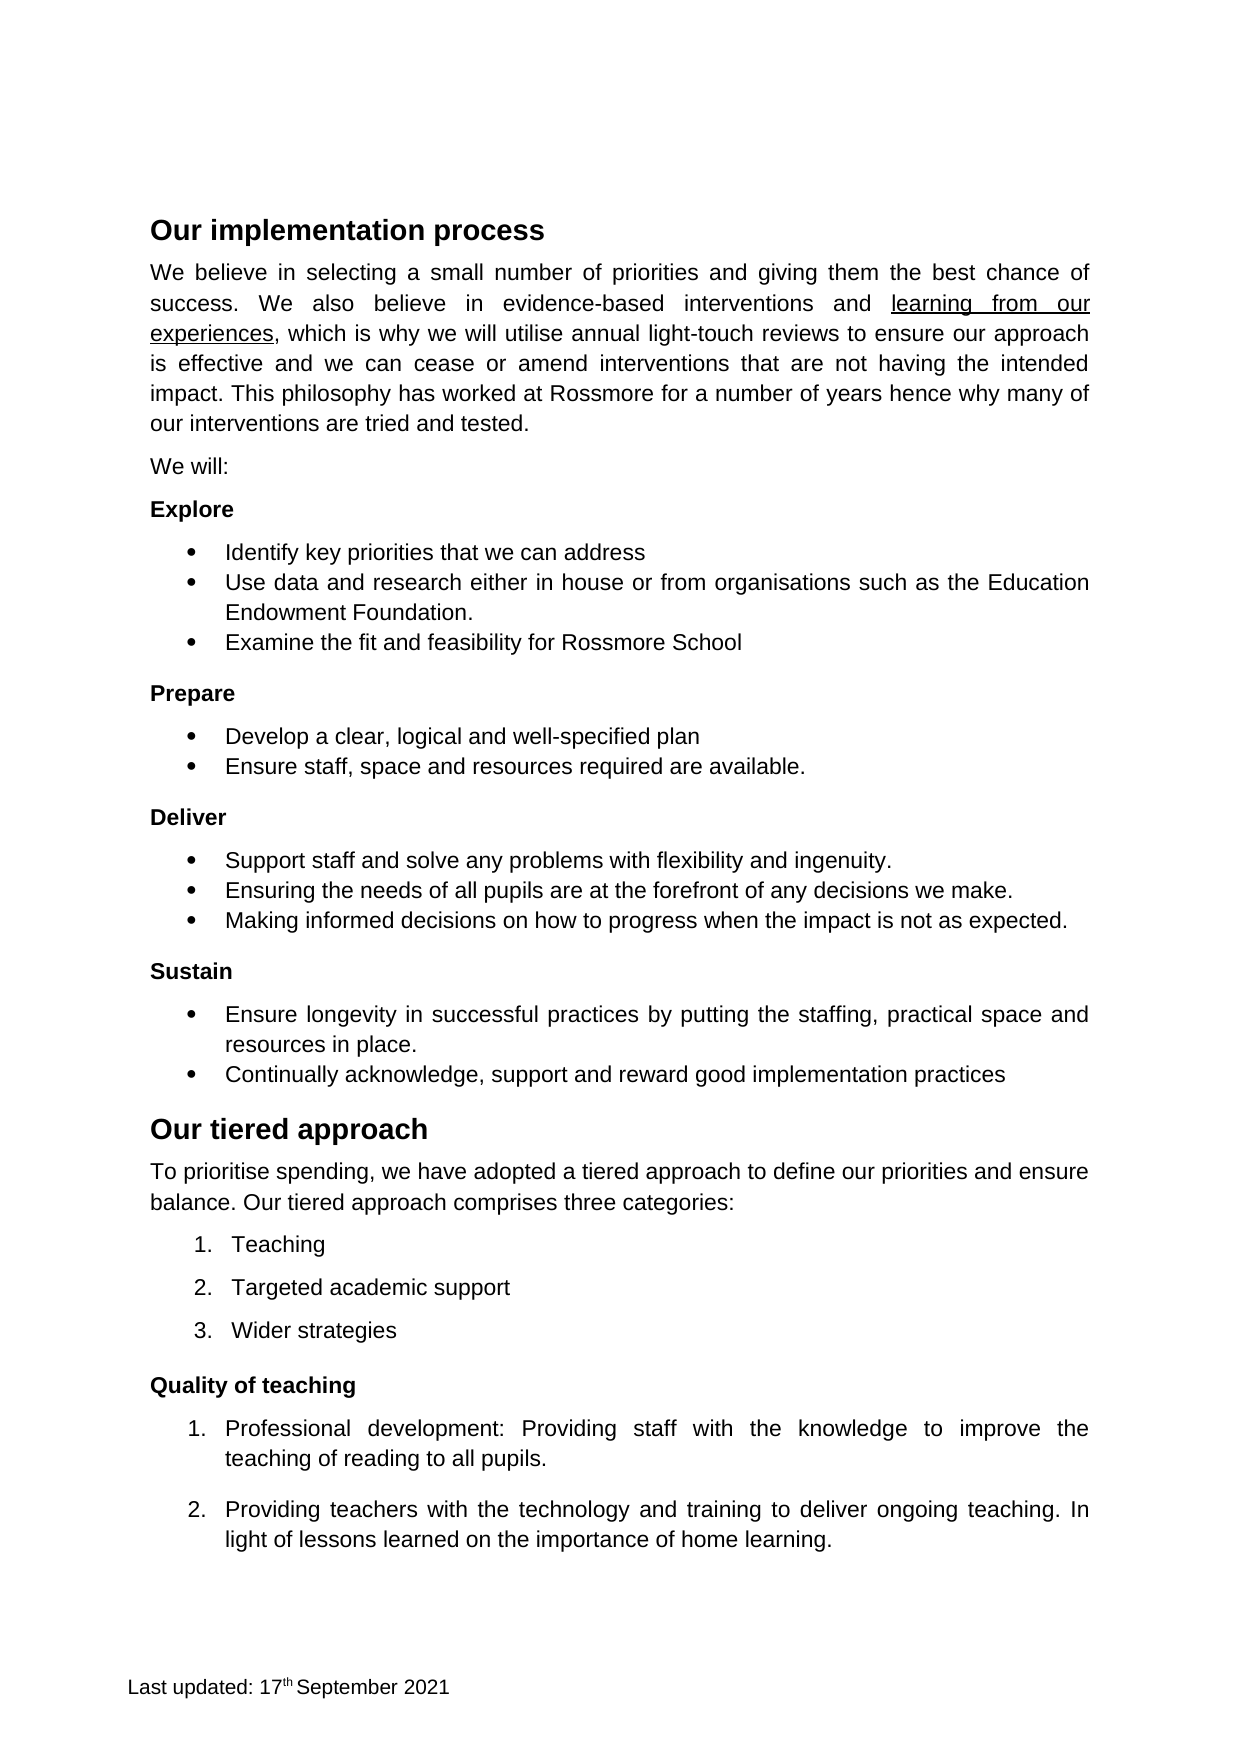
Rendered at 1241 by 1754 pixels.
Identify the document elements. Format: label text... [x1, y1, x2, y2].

text Quality of teaching [150, 1372, 1090, 1398]
text Ensure longevity in successful practices by putting the staffing, practical space and resources in place. [187, 1001, 1090, 1058]
text Continually acknowledge, support and reward good implementation practices [187, 1061, 1090, 1088]
list Providing teachers with the technology and training to deliver ongoing teaching. In light of lessons learned on the importance of home learning. [187, 1496, 1090, 1552]
text Examine the fit and feasibility for Rossmore School [187, 629, 1090, 656]
list Wider strategies [194, 1317, 1090, 1343]
subtitle Our tiered approach [150, 1112, 1090, 1146]
text Use data and research either in house or from organisations such as the Education Endowment Foundation. [187, 569, 1090, 625]
text Develop a clear, logical and well-specified plan [187, 723, 1090, 749]
text Making informed decisions on how to progress when the impact is not as expected. [187, 907, 1090, 934]
text Explore [150, 496, 1090, 522]
list Targeted academic support [194, 1274, 1090, 1300]
text Support staff and solve any problems with flexibility and ingenuity. [187, 847, 1090, 873]
text To prioritise spending, we have adopted a tiered approach to define our priorities and ensure balance. Our tiered approach comprises three categories: [150, 1158, 1090, 1215]
subtitle Our implementation process [150, 213, 1090, 247]
list Professional development: Providing staff with the knowledge to improve the teaching of reading to all pupils. [187, 1414, 1090, 1471]
text Ensuring the needs of all pupils are at the forefront of any decisions we make. [187, 877, 1090, 903]
text Sustain [150, 958, 1090, 985]
text Identify key priorities that we can address [187, 538, 1090, 565]
text Deliver [150, 804, 1090, 831]
text Ensure staff, space and resources required are available. [187, 753, 1090, 779]
text We will: [150, 453, 1090, 479]
text Prepare [150, 680, 1090, 707]
list Teaching [194, 1231, 1090, 1258]
text We believe in selecting a small number of priorities and giving them the best chance of success. We also believe in evidence-based interventions and learning from our experiences, which is why we will utilise annual light-touch reviews to ensure our approach is effective and we can cease or amend interventions that are not having the intended impact. This philosophy has worked at Rossmore for a number of years hence why many of our interventions are tried and tested. [150, 259, 1090, 437]
